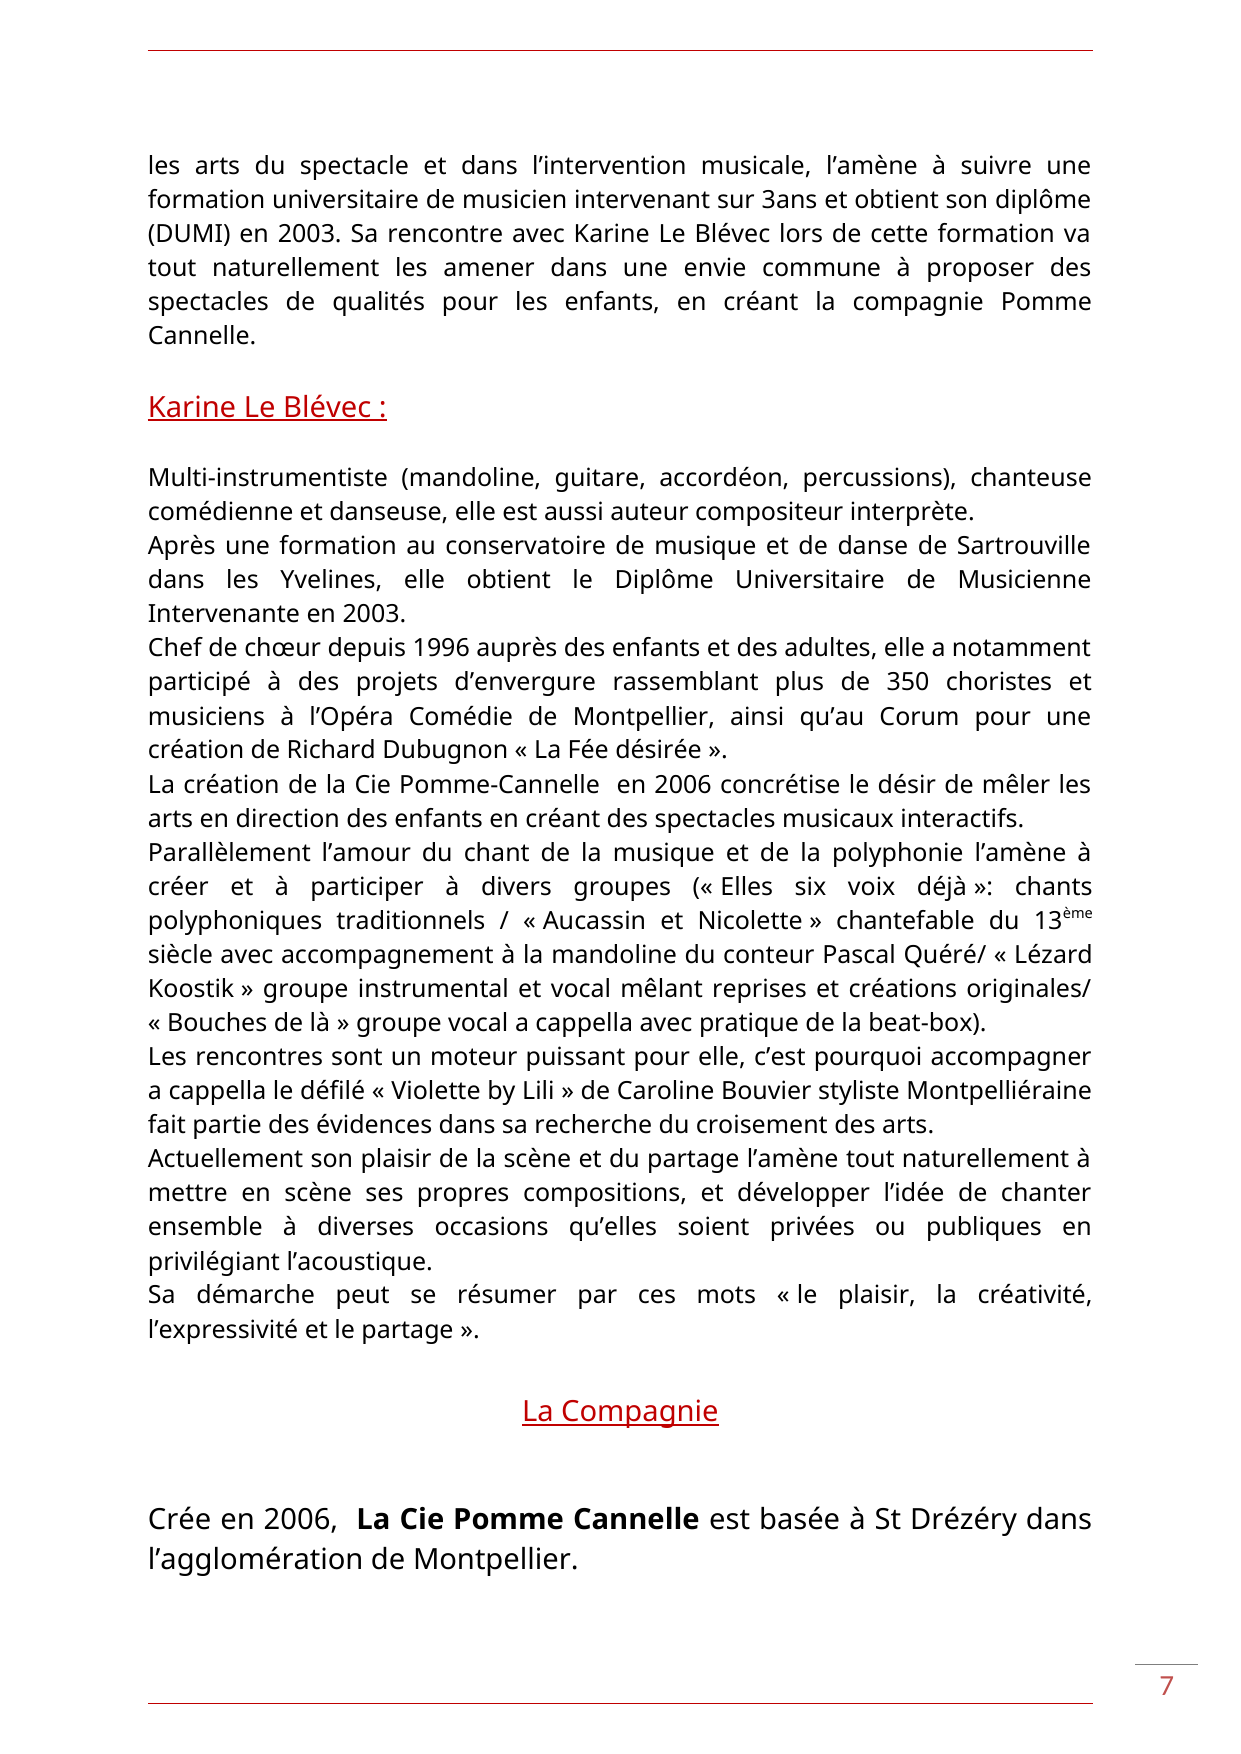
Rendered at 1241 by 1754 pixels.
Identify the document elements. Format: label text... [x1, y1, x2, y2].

text Multi-instrumentiste (mandoline, guitare, accordéon, percussions), chanteuse comédienne et danseuse, elle est aussi auteur compositeur interprète. [148, 460, 1093, 528]
text Après une formation au conservatoire de musique et de danse de Sartrouville dans les Yvelines, elle obtient le Diplôme Universitaire de Musicienne Intervenante en 2003. [148, 528, 1093, 630]
text Les rencontres sont un moteur puissant pour elle, c’est pourquoi accompagner a cappella le défilé « Violette by Lili » de Caroline Bouvier styliste Montpelliéraine fait partie des évidences dans sa recherche du croisement des arts. [148, 1039, 1093, 1141]
text Actuellement son plaisir de la scène et du partage l’amène tout naturellement à mettre en scène ses propres compositions, et développer l’idée de chanter ensemble à diverses occasions qu’elles soient privées ou publiques en privilégiant l’acoustique. [148, 1141, 1093, 1277]
text Crée en 2006, La Cie Pomme Cannelle est basée à St Drézéry dans l’agglomération de Montpellier. [148, 1498, 1093, 1578]
text Chef de chœur depuis 1996 auprès des enfants et des adultes, elle a notamment participé à des projets d’envergure rassemblant plus de 350 choristes et musiciens à l’Opéra Comédie de Montpellier, ainsi qu’au Corum pour une création de Richard Dubugnon « La Fée désirée ». [148, 630, 1093, 766]
text La Compagnie [148, 1391, 1093, 1430]
text La création de la Cie Pomme-Cannelle en 2006 concrétise le désir de mêler les arts en direction des enfants en créant des spectacles musicaux interactifs. [148, 766, 1093, 834]
text Parallèlement l’amour du chant de la musique et de la polyphonie l’amène à créer et à participer à divers groupes (« Elles six voix déjà »: chants polyphoniques traditionnels / « Aucassin et Nicolette » chantefable du 13ème siècle avec accompagnement à la mandoline du conteur Pascal Quéré/ « Lézard Koostik » groupe instrumental et vocal mêlant reprises et créations originales/ « Bouches de là » groupe vocal a cappella avec pratique de la beat-box). [148, 834, 1093, 1039]
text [148, 147, 1093, 352]
text Karine Le Blévec : [148, 386, 1093, 426]
text Sa démarche peut se résumer par ces mots « le plaisir, la créativité, l’expressivité et le partage ». [148, 1277, 1093, 1345]
